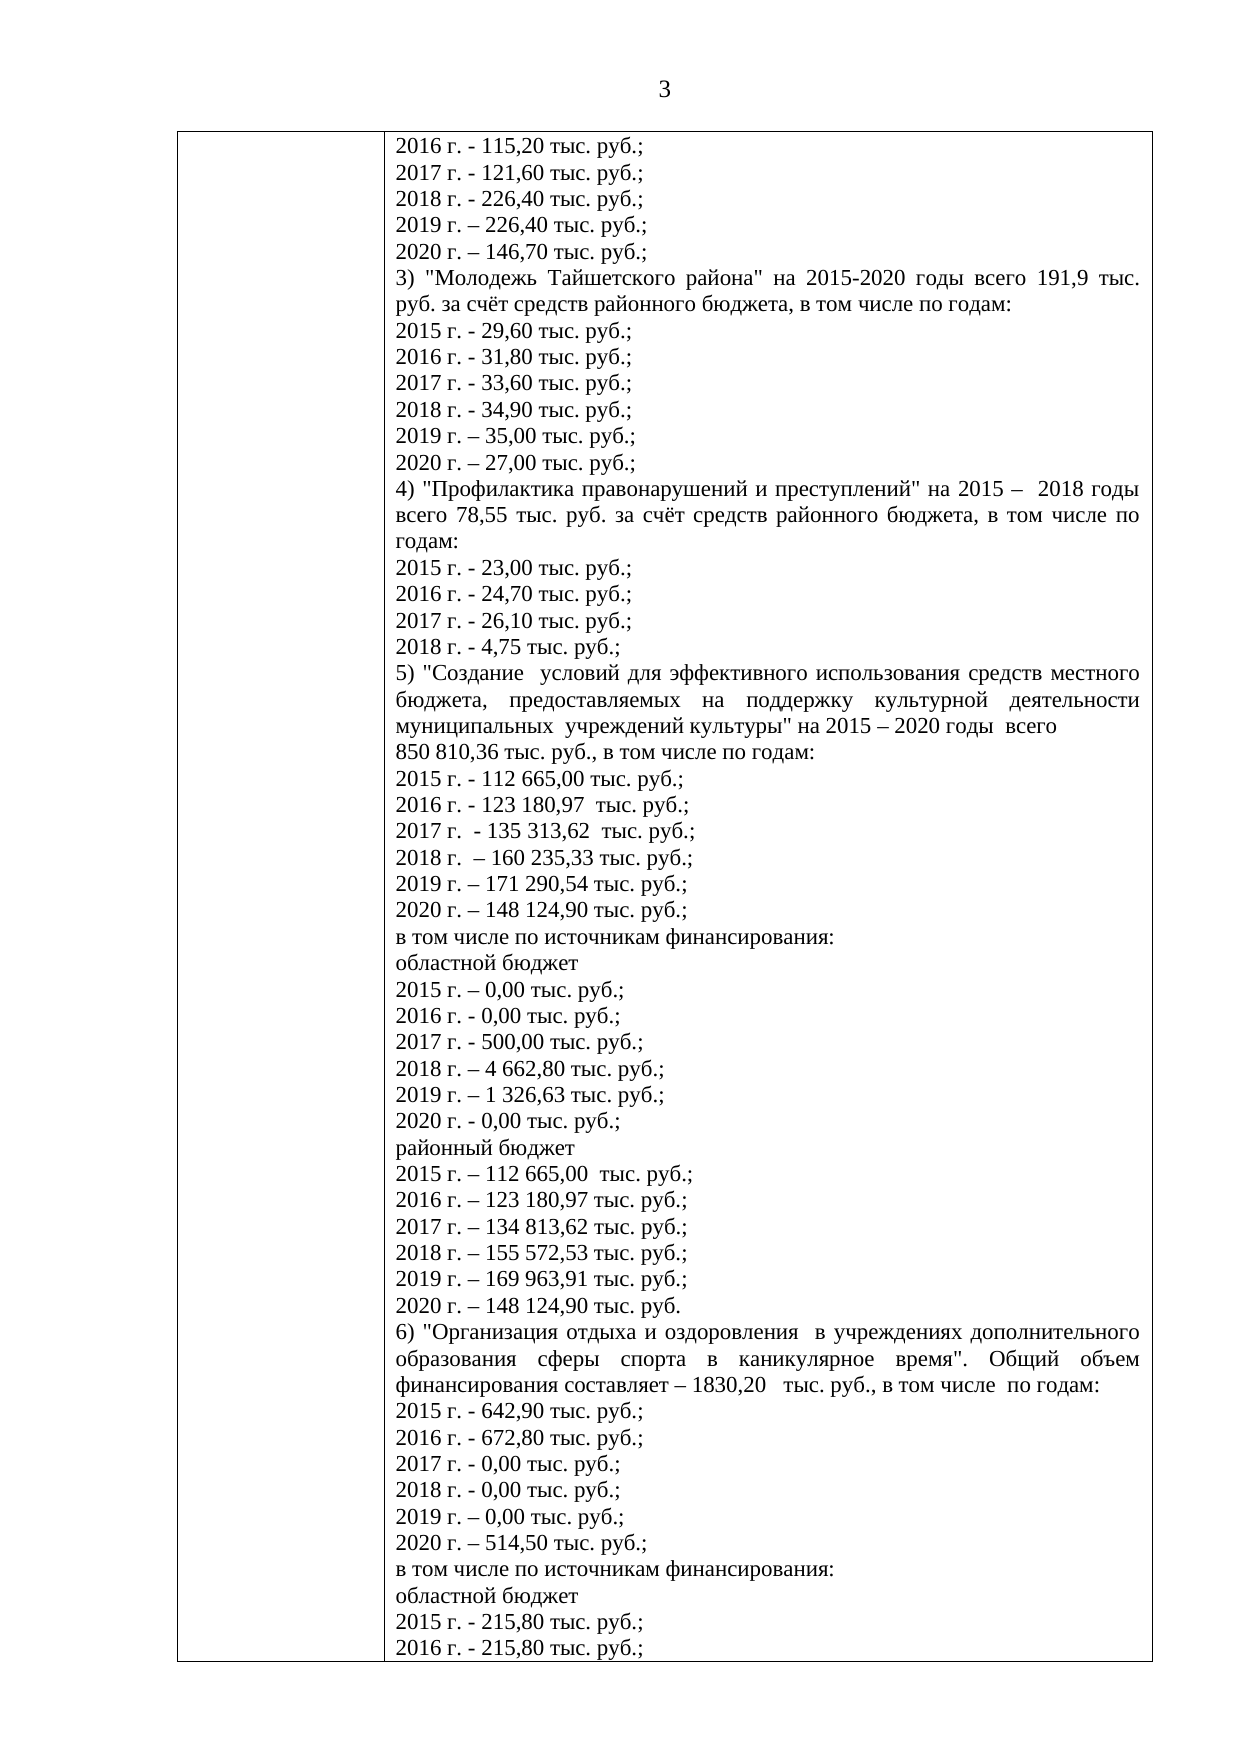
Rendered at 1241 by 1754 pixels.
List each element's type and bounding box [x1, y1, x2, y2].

table_header [178, 132, 384, 1661]
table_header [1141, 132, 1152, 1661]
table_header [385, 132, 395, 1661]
